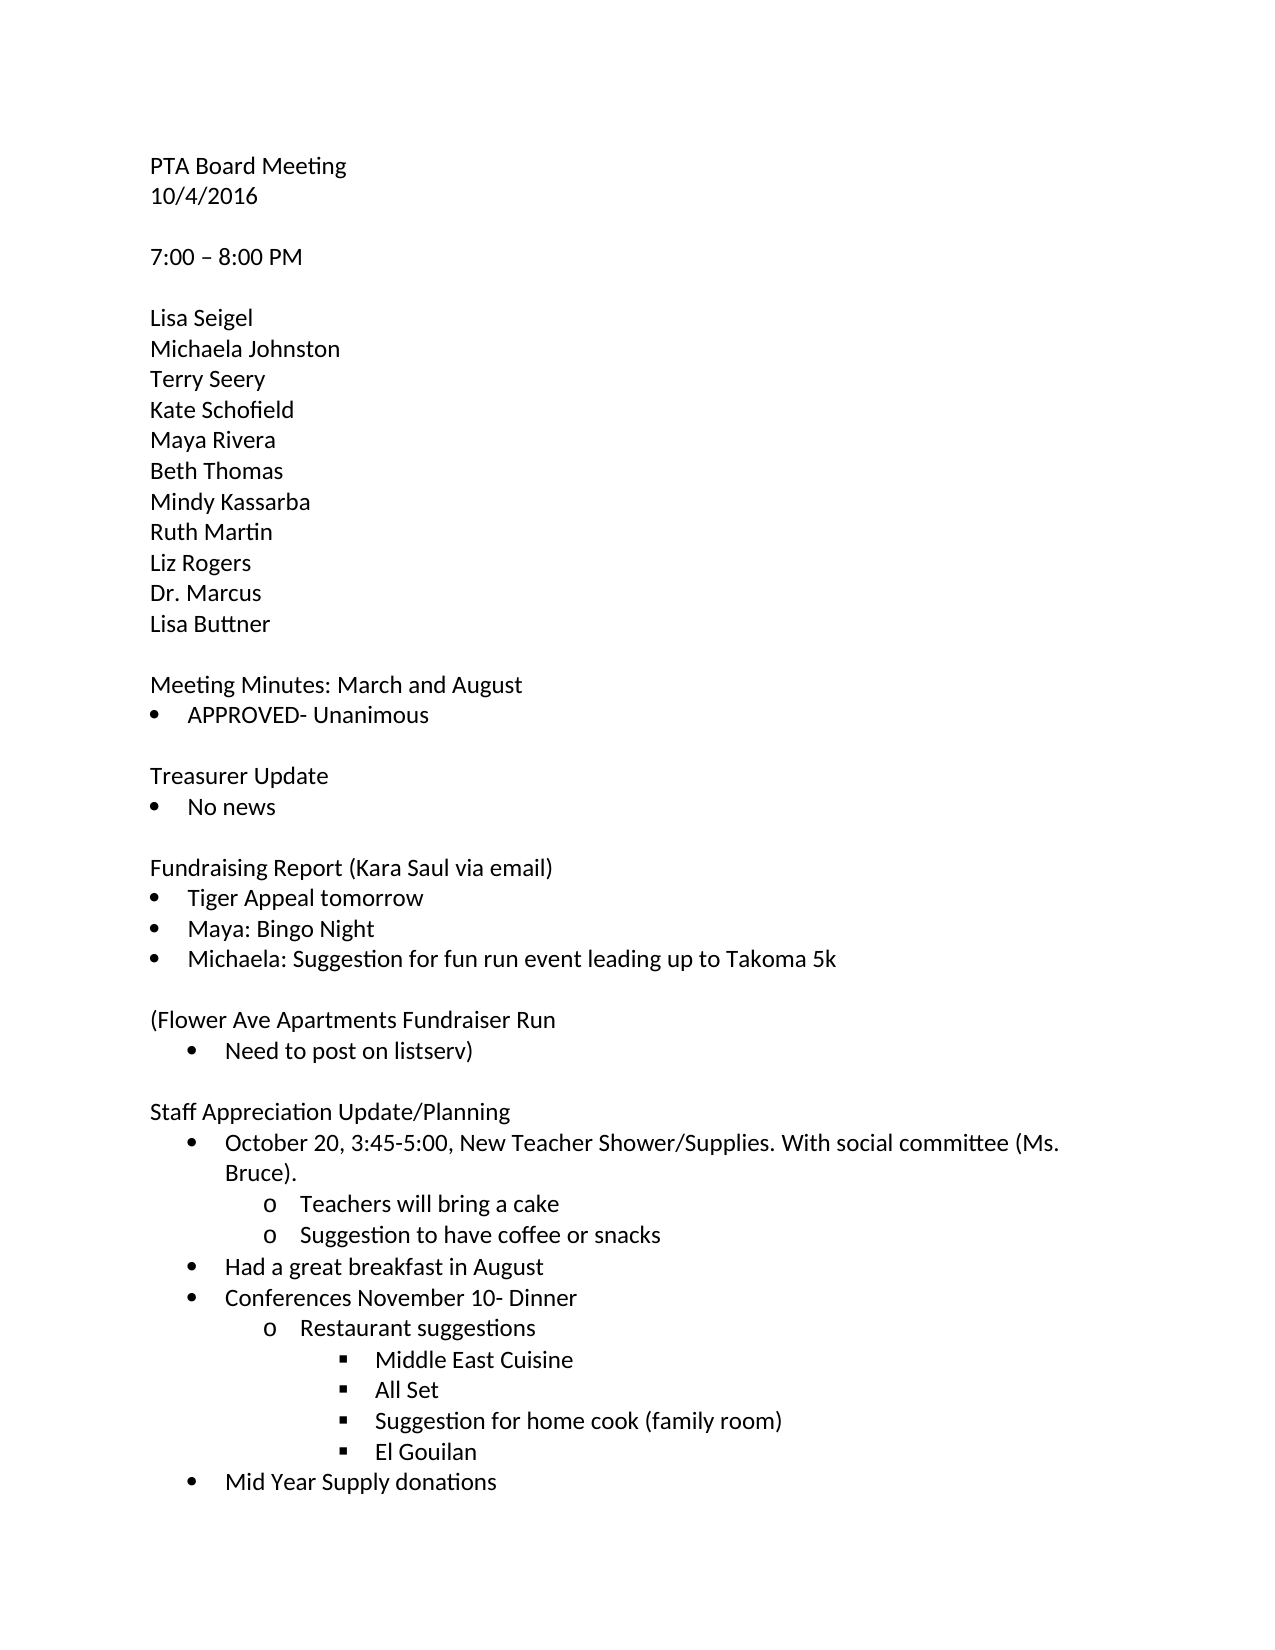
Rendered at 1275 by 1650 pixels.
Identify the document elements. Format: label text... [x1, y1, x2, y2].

text Meeting Minutes: March and August [150, 669, 1125, 699]
text Beth Thomas [150, 455, 1125, 486]
list Mid Year Supply donations [187, 1466, 1125, 1497]
list October 20, 3:45-5:00, New Teacher Shower/Supplies. With social committee (Ms. Bruce). [187, 1127, 1125, 1188]
text Liz Rogers [150, 547, 1125, 577]
list Had a great breakfast in August [187, 1251, 1125, 1282]
list Tiger Appeal tomorrow [150, 882, 1125, 913]
list Conferences November 10- Dinner [187, 1282, 1125, 1312]
list APPROVED- Unanimous [150, 699, 1125, 730]
text Staff Appreciation Update/Planning [150, 1096, 1125, 1127]
text Mindy Kassarba [150, 486, 1125, 516]
text Lisa Buttner [150, 608, 1125, 638]
text PTA Board Meeting [150, 150, 1125, 181]
text Terry Seery [150, 364, 1125, 394]
list Teachers will bring a cake [262, 1188, 1125, 1219]
text (Flower Ave Apartments Fundraiser Run [150, 1004, 1125, 1035]
list Michaela: Suggestion for fun run event leading up to Takoma 5k [150, 943, 1125, 974]
text Maya Rivera [150, 425, 1125, 455]
list Suggestion for home cook (family room) [337, 1405, 1125, 1436]
text Dr. Marcus [150, 577, 1125, 608]
list Middle East Cuisine [337, 1344, 1125, 1374]
text 7:00 – 8:00 PM [150, 242, 1125, 272]
list Restaurant suggestions [262, 1312, 1125, 1344]
list Maya: Bingo Night [150, 913, 1125, 943]
text Lisa Seigel [150, 272, 1125, 333]
text Ruth Martin [150, 516, 1125, 547]
list All Set [337, 1374, 1125, 1405]
text Treasurer Update [150, 760, 1125, 791]
list El Gouilan [337, 1436, 1125, 1466]
list Need to post on listserv) [187, 1035, 1125, 1066]
text Michaela Johnston [150, 333, 1125, 364]
text Kate Schofield [150, 394, 1125, 425]
text Fundraising Report (Kara Saul via email) [150, 852, 1125, 882]
text 10/4/2016 [150, 181, 1125, 211]
list No news [150, 791, 1125, 821]
list Suggestion to have coffee or snacks [262, 1219, 1125, 1251]
